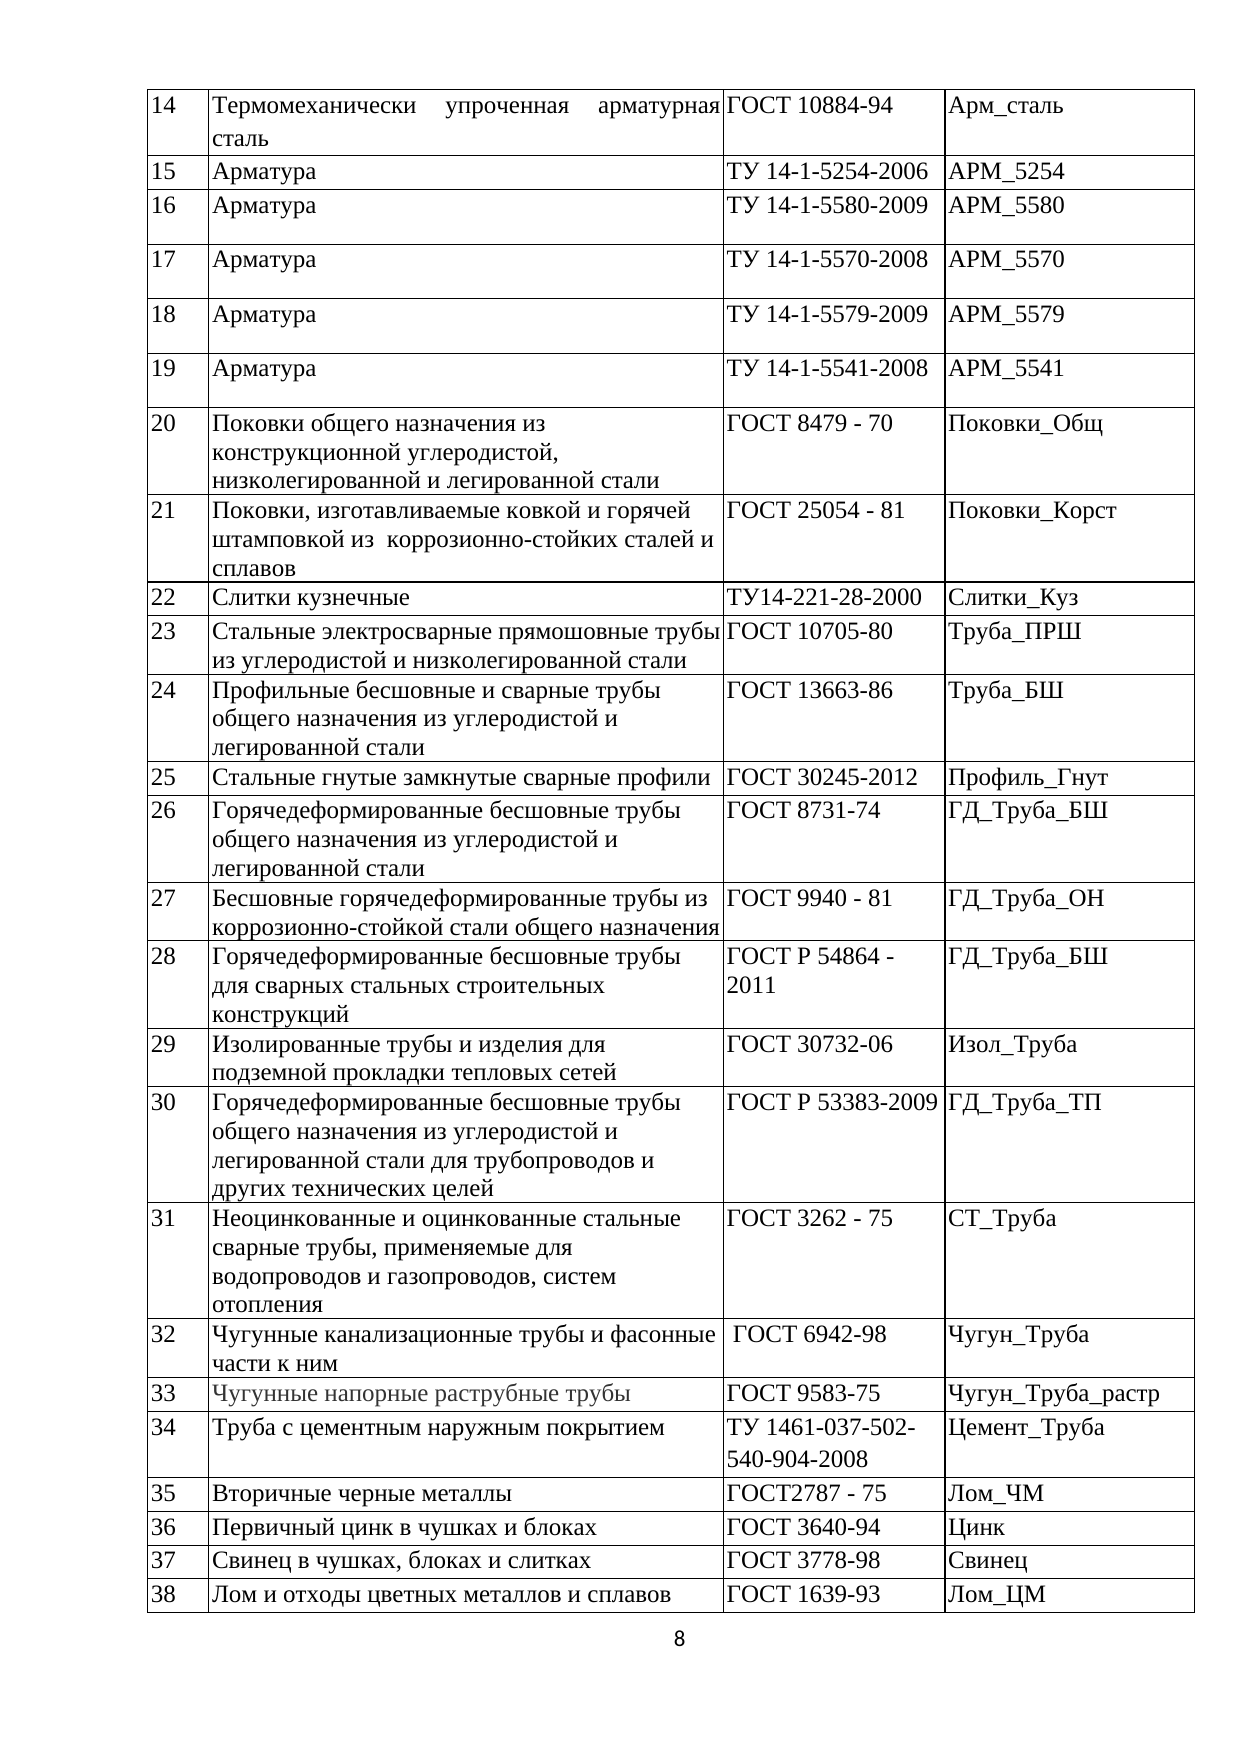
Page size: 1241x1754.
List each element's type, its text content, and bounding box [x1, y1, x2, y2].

table_cell ГОСТ 10705-80 [724, 616, 944, 674]
table_cell 26 [148, 796, 208, 882]
table_cell Труба_БШ [946, 675, 1194, 761]
table_cell ГОСТ 8479 - 70 [724, 408, 944, 494]
table_cell Арматура [209, 245, 723, 298]
table_cell 19 [148, 354, 208, 407]
table_cell Труба_ПРШ [946, 616, 1194, 674]
table_cell Неоцинкованные и оцинкованные стальные сварные трубы, применяемые для водопроводов и газопроводов, систем отопления [209, 1203, 723, 1318]
table_cell АРМ_5570 [946, 245, 1194, 298]
table_cell Чугунные напорные раструбные трубы [209, 1378, 723, 1411]
table_cell Горячедеформированные бесшовные трубы общего назначения из углеродистой и легированной стали для трубопроводов и других технических целей [209, 1087, 723, 1202]
table_cell АРМ_5541 [946, 354, 1194, 407]
table_cell ТУ 14-1-5580-2009 [724, 190, 944, 243]
table_cell 14 [148, 90, 208, 155]
table_cell 31 [148, 1203, 208, 1318]
table_cell 37 [148, 1546, 208, 1578]
table_cell Лом_ЧМ [946, 1478, 1194, 1511]
table_cell Слитки_Куз [946, 583, 1194, 615]
table_cell АРМ_5254 [946, 156, 1194, 189]
table_cell ГОСТ 6942-98 [724, 1319, 944, 1377]
table_cell Арматура [209, 299, 723, 352]
table_cell Бесшовные горячедеформированные трубы из коррозионно-стойкой стали общего назначения [209, 883, 723, 940]
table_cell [724, 1579, 944, 1612]
table_cell 17 [148, 245, 208, 298]
table_cell Арматура [209, 156, 723, 189]
table_cell Чугун_Труба [946, 1319, 1194, 1377]
table_cell ТУ 14-1-5570-2008 [724, 245, 944, 298]
table_cell Стальные гнутые замкнутые сварные профили [209, 762, 723, 794]
table_cell 18 [148, 299, 208, 352]
table_cell 24 [148, 675, 208, 761]
table_cell 38 [148, 1579, 208, 1612]
table_cell Цинк [946, 1512, 1194, 1544]
table_cell ТУ14-221-28-2000 [724, 583, 944, 615]
table_cell Поковки_Корст [946, 495, 1194, 581]
table_cell ГОСТ Р 54864 - 2011 [724, 941, 944, 1028]
table_cell 25 [148, 762, 208, 794]
table_cell ГОСТ 8731-74 [724, 796, 944, 882]
table_cell Горячедеформированные бесшовные трубы для сварных стальных строительных конструкций [209, 941, 723, 1028]
table_cell Арматура [209, 190, 723, 243]
table_cell 27 [148, 883, 208, 940]
table_cell Поковки, изготавливаемые ковкой и горячей штамповкой из коррозионно-стойких сталей и сплавов [209, 495, 723, 581]
table_cell Горячедеформированные бесшовные трубы общего назначения из углеродистой и легированной стали [209, 796, 723, 882]
table_cell ТУ 14-1-5579-2009 [724, 299, 944, 352]
table_cell 15 [148, 156, 208, 189]
table_cell 36 [148, 1512, 208, 1544]
table_cell 30 [148, 1087, 208, 1202]
table_cell Арм_сталь [946, 90, 1194, 155]
table_cell 29 [148, 1029, 208, 1086]
table_cell Арматура [209, 354, 723, 407]
table_cell ГОСТ 30732-06 [724, 1029, 944, 1086]
table_cell ТУ 14-1-5254-2006 [724, 156, 944, 189]
table_cell Цемент_Труба [946, 1412, 1194, 1477]
table_cell 35 [148, 1478, 208, 1511]
table_cell АРМ_5580 [946, 190, 1194, 243]
table_cell Поковки общего назначения из конструкционной углеродистой, низколегированной и легированной стали [209, 408, 723, 494]
table_cell ТУ 1461-037-502-540-904-2008 [724, 1412, 944, 1477]
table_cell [209, 1579, 723, 1612]
table_cell Чугунные канализационные трубы и фасонные части к ним [209, 1319, 723, 1377]
table_cell СТ_Труба [946, 1203, 1194, 1318]
table_cell Лом_ЦМ [946, 1579, 1194, 1612]
table_cell Поковки_Общ [946, 408, 1194, 494]
table_cell Стальные электросварные прямошовные трубы из углеродистой и низколегированной стали [209, 616, 723, 674]
table_cell Профиль_Гнут [946, 762, 1194, 794]
table_cell Термомеханически упроченная арматурная сталь [209, 90, 723, 155]
table_cell Слитки кузнечные [209, 583, 723, 615]
table_cell 28 [148, 941, 208, 1028]
table_cell Свинец [946, 1546, 1194, 1578]
table_cell Первичный цинк в чушках и блоках [209, 1512, 723, 1544]
table_cell ТУ 14-1-5541-2008 [724, 354, 944, 407]
table_cell Свинец в чушках, блоках и слитках [209, 1546, 723, 1578]
table_cell ГОСТ 3640-94 [724, 1512, 944, 1544]
table_cell 21 [148, 495, 208, 581]
table_cell ГОСТ 25054 - 81 [724, 495, 944, 581]
table_cell АРМ_5579 [946, 299, 1194, 352]
table_cell Вторичные черные металлы [209, 1478, 723, 1511]
table_cell ГОСТ 3778-98 [724, 1546, 944, 1578]
table_cell 32 [148, 1319, 208, 1377]
table_cell 20 [148, 408, 208, 494]
table_cell Профильные бесшовные и сварные трубы общего назначения из углеродистой и легированной стали [209, 675, 723, 761]
table_cell 16 [148, 190, 208, 243]
table_cell 34 [148, 1412, 208, 1477]
table_cell Труба с цементным наружным покрытием [209, 1412, 723, 1477]
table_cell Чугун_Труба_растр [946, 1378, 1194, 1411]
table_cell 33 [148, 1378, 208, 1411]
table_cell ГД_Труба_ТП [946, 1087, 1194, 1202]
table_cell ГД_Труба_БШ [946, 796, 1194, 882]
table_cell ГОСТ 9583-75 [724, 1378, 944, 1411]
table_cell ГОСТ 30245-2012 [724, 762, 944, 794]
table_cell ГД_Труба_ОН [946, 883, 1194, 940]
table_cell Изолированные трубы и изделия для подземной прокладки тепловых сетей [209, 1029, 723, 1086]
table_cell ГОСТ 3262 - 75 [724, 1203, 944, 1318]
table_cell ГОСТ 10884-94 [724, 90, 944, 155]
table_cell 23 [148, 616, 208, 674]
table_cell 22 [148, 583, 208, 615]
table_cell ГОСТ 13663-86 [724, 675, 944, 761]
table_cell ГОСТ Р 53383-2009 [724, 1087, 944, 1202]
table_cell Изол_Труба [946, 1029, 1194, 1086]
table_cell ГОСТ2787 - 75 [724, 1478, 944, 1511]
table_cell ГД_Труба_БШ [946, 941, 1194, 1028]
table_cell ГОСТ 9940 - 81 [724, 883, 944, 940]
